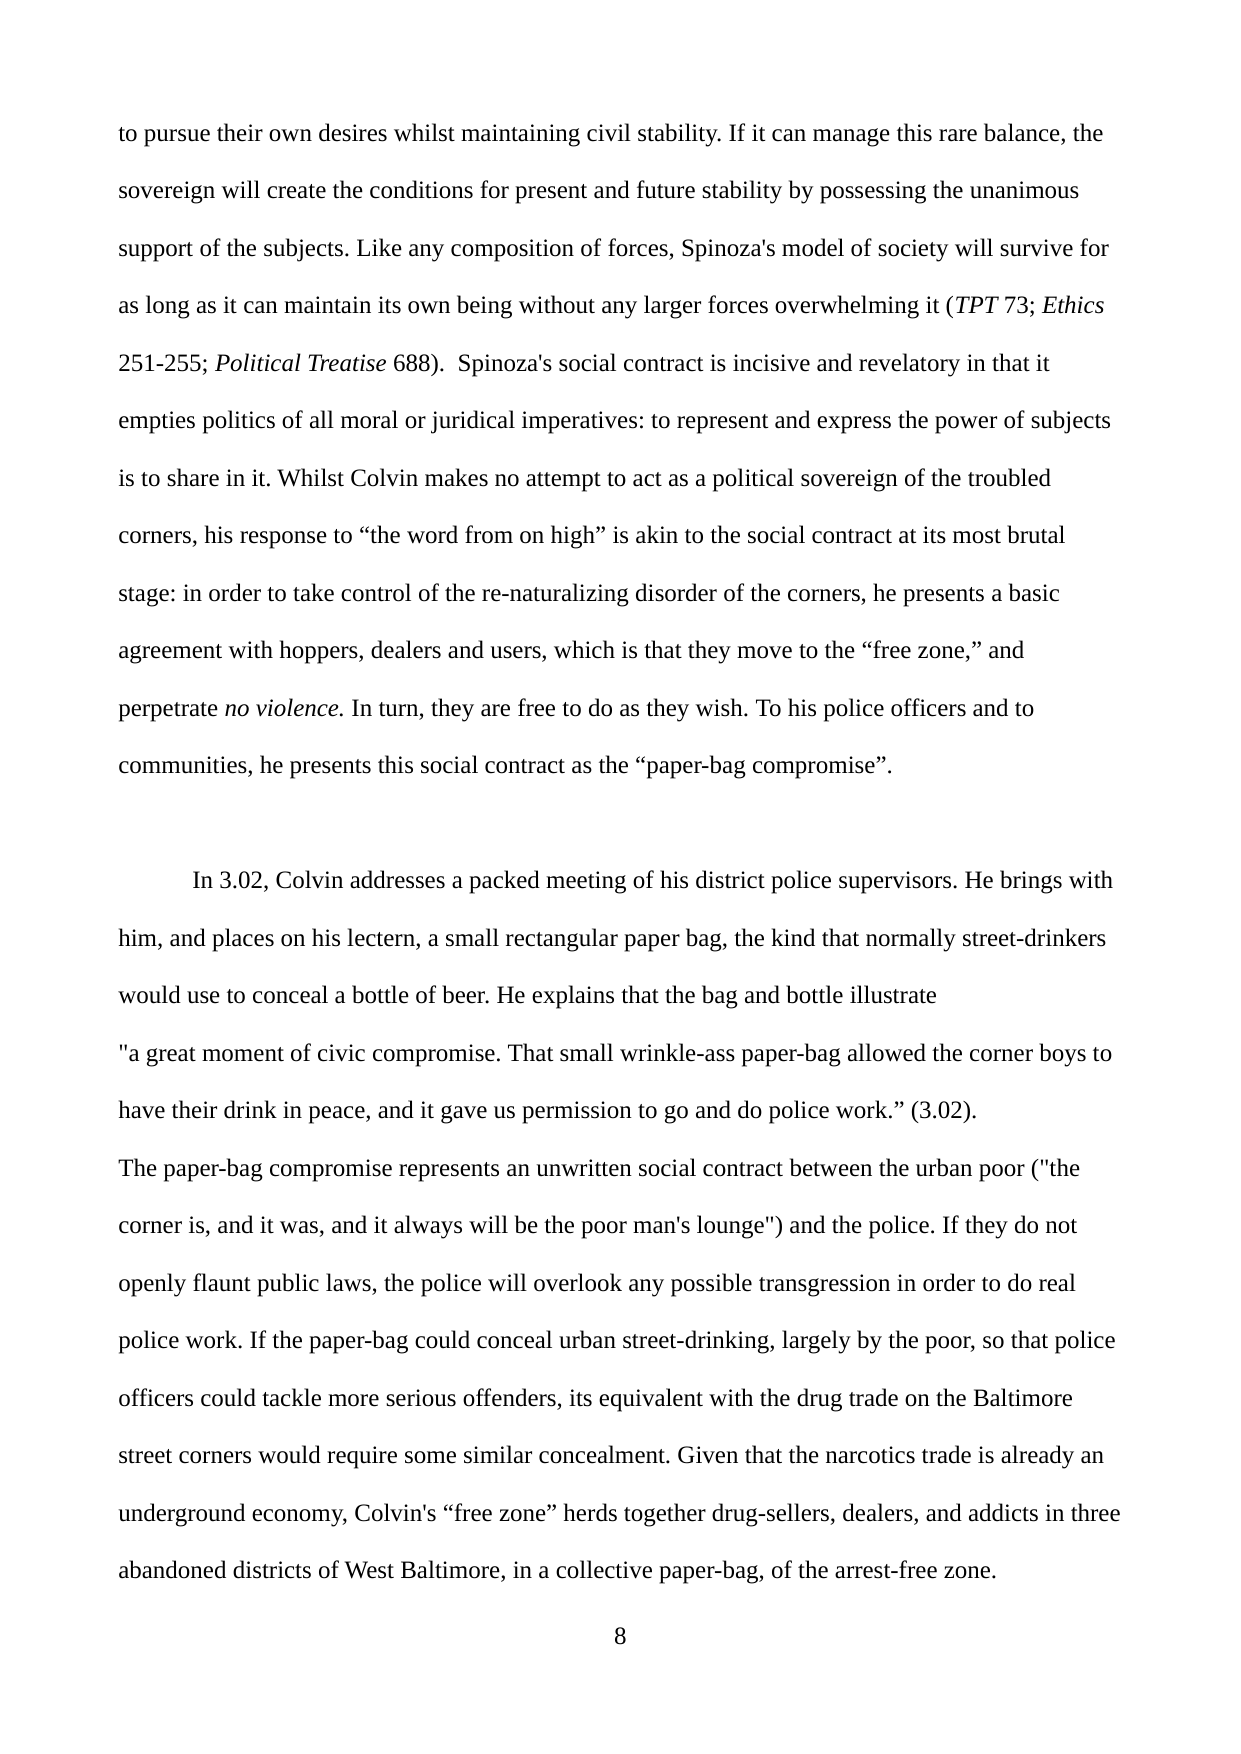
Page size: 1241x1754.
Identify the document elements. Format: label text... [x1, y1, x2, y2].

text In 3.02, Colvin addresses a packed meeting of his district police supervisors. He brings with him, and places on his lectern, a small rectangular paper bag, the kind that normally street-drinkers would use to conceal a bottle of beer. He explains that the bag and bottle illustrate [118, 866, 1122, 1009]
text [118, 118, 1122, 779]
text The paper-bag compromise represents an unwritten social contract between the urban poor ("the corner is, and it was, and it always will be the poor man's lounge") and the police. If they do not openly flaunt public laws, the police will overlook any possible transgression in order to do real police work. If the paper-bag could conceal urban street-drinking, largely by the poor, so that police officers could tackle more serious offenders, its equivalent with the drug trade on the Baltimore street corners would require some similar concealment. Given that the narcotics trade is already an underground economy, Colvin's “free zone” herds together drug-sellers, dealers, and addicts in three abandoned districts of West Baltimore, in a collective paper-bag, of the arrest-free zone. [118, 1153, 1122, 1584]
text "a great moment of civic compromise. That small wrinkle-ass paper-bag allowed the corner boys to have their drink in peace, and it gave us permission to go and do police work.” (3.02). [118, 1038, 1122, 1124]
